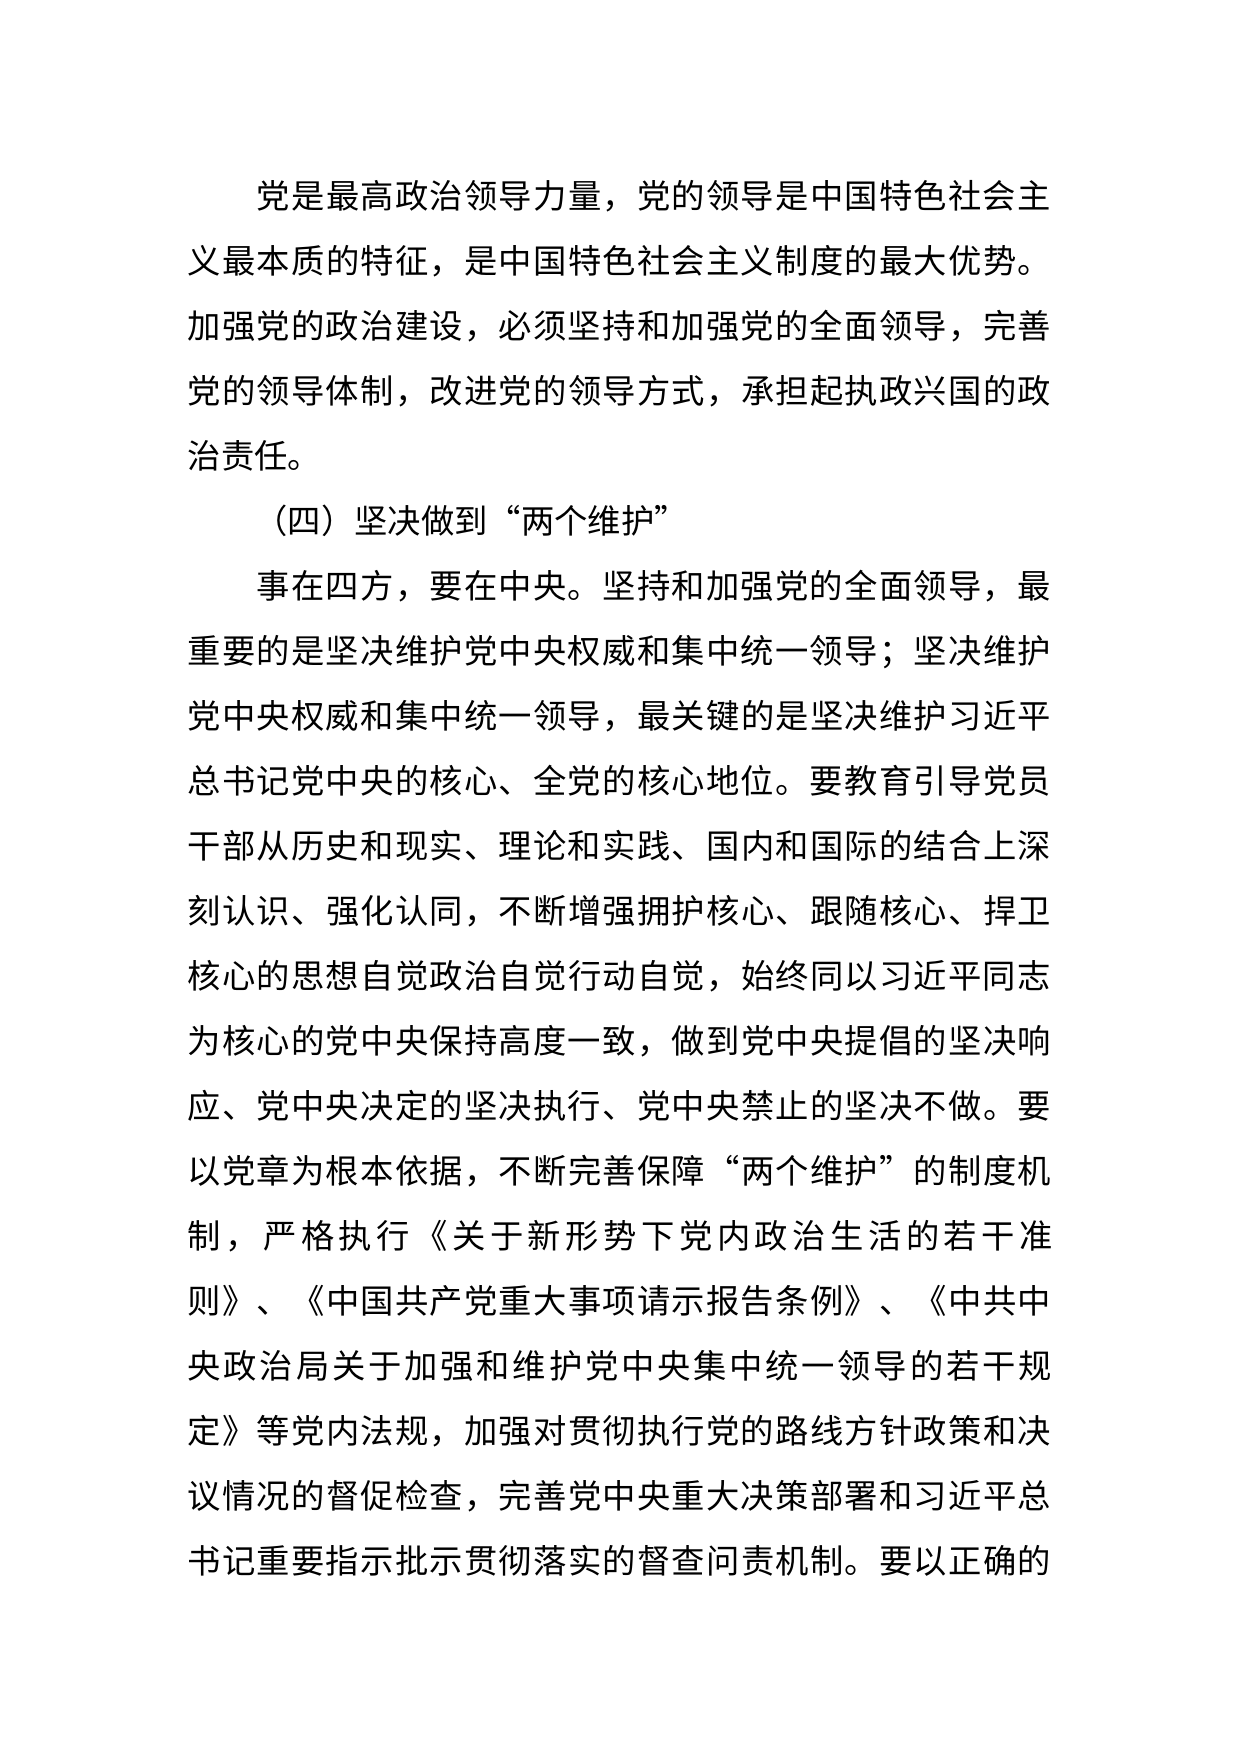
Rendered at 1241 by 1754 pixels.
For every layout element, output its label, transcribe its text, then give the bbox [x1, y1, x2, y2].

text 党是最高政治领导力量，党的领导是中国特色社会主义最本质的特征，是中国特色社会主义制度的最大优势。加强党的政治建设，必须坚持和加强党的全面领导，完善党的领导体制，改进党的领导方式，承担起执政兴国的政治责任。 [187, 162, 1053, 487]
text （四）坚决做到“两个维护” [187, 487, 1053, 552]
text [187, 552, 1053, 1592]
